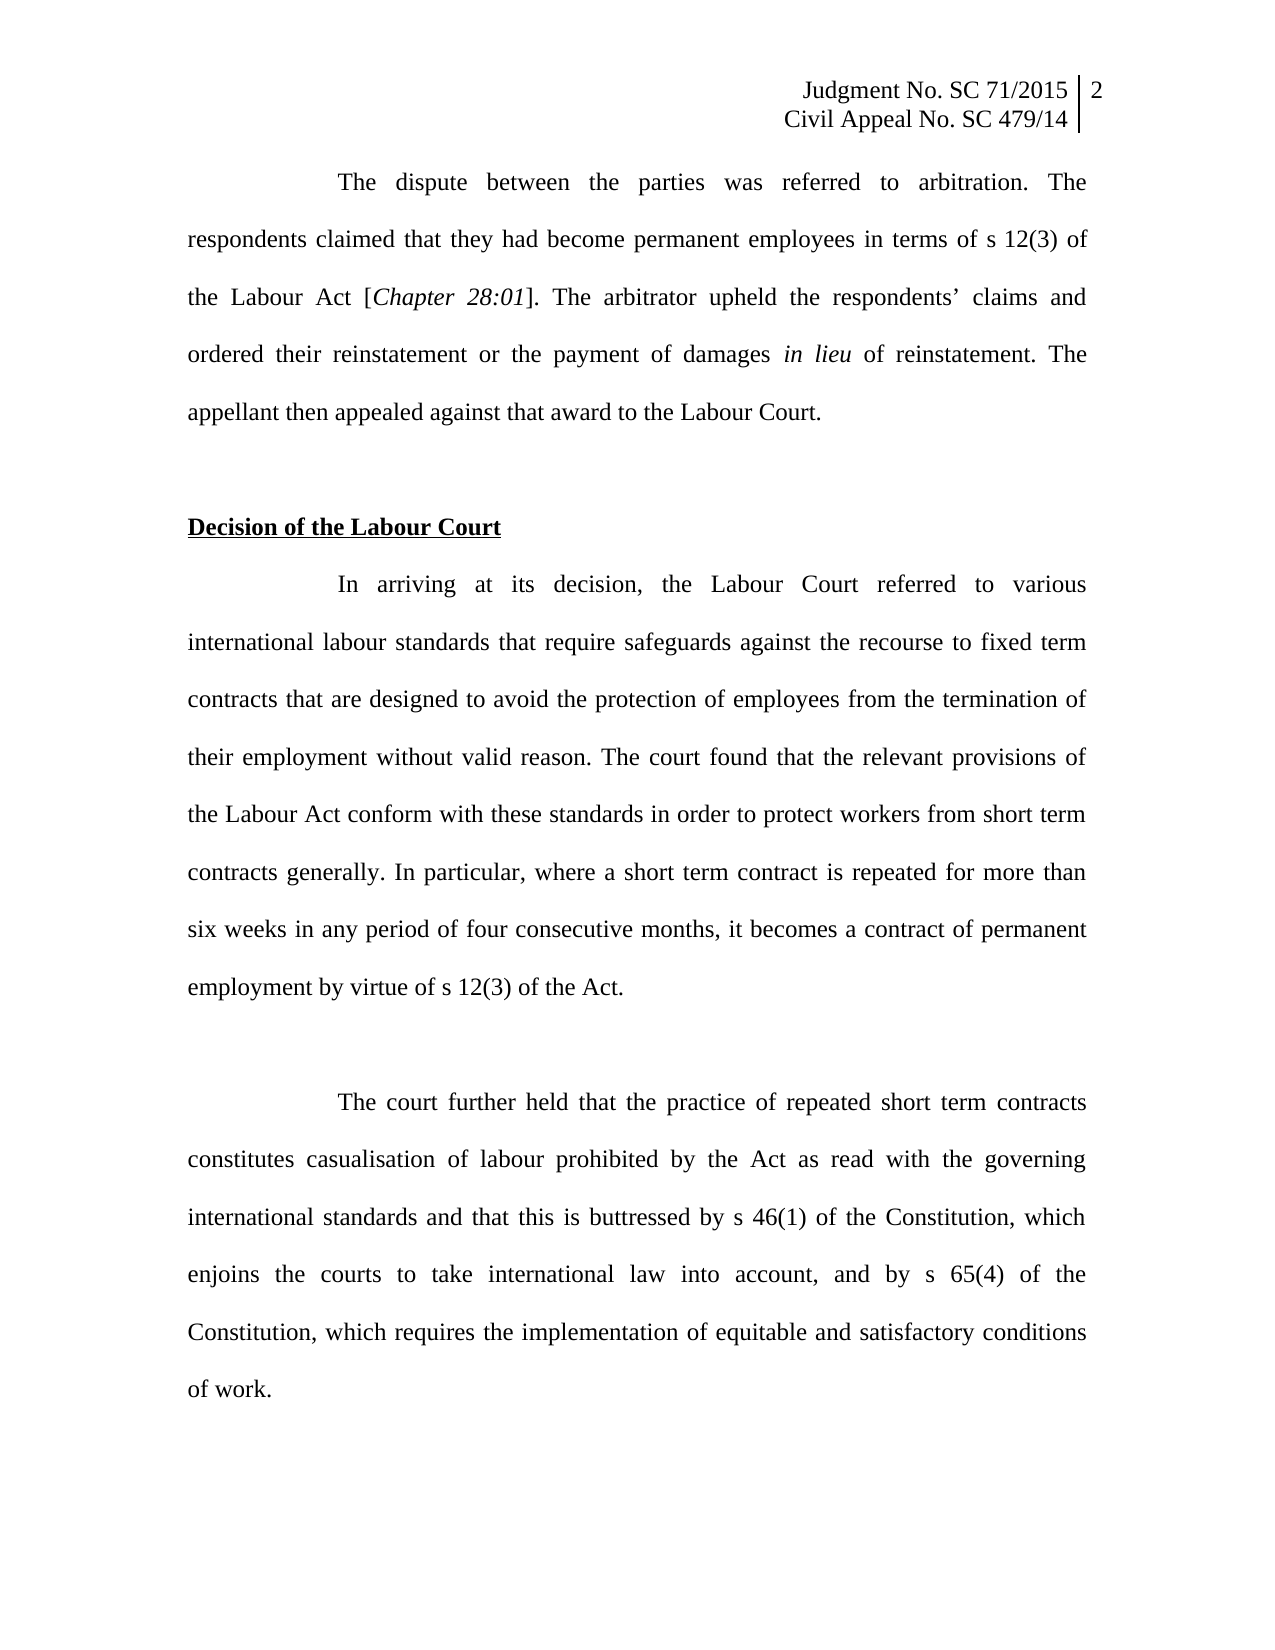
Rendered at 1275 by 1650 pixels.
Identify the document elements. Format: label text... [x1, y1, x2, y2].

text The dispute between the parties was referred to arbitration. The respondents claimed that they had become permanent employees in terms of s 12(3) of the Labour Act [Chapter 28:01]. The arbitrator upheld the respondents’ claims and ordered their reinstatement or the payment of damages in lieu of reinstatement. The appellant then appealed against that award to the Labour Court. [187, 167, 1087, 425]
text Decision of the Labour Court [187, 512, 1087, 540]
text In arriving at its decision, the Labour Court referred to various international labour standards that require safeguards against the recourse to fixed term contracts that are designed to avoid the protection of employees from the termination of their employment without valid reason. The court found that the relevant provisions of the Labour Act conform with these standards in order to protect workers from short term contracts generally. In particular, where a short term contract is repeated for more than six weeks in any period of four consecutive months, it becomes a contract of permanent employment by virtue of s 12(3) of the Act. [187, 569, 1087, 1000]
text The court further held that the practice of repeated short term contracts constitutes casualisation of labour prohibited by the Act as read with the governing international standards and that this is buttressed by s 46(1) of the Constitution, which enjoins the courts to take international law into account, and by s 65(4) of the Constitution, which requires the implementation of equitable and satisfactory conditions of work. [187, 1087, 1087, 1403]
